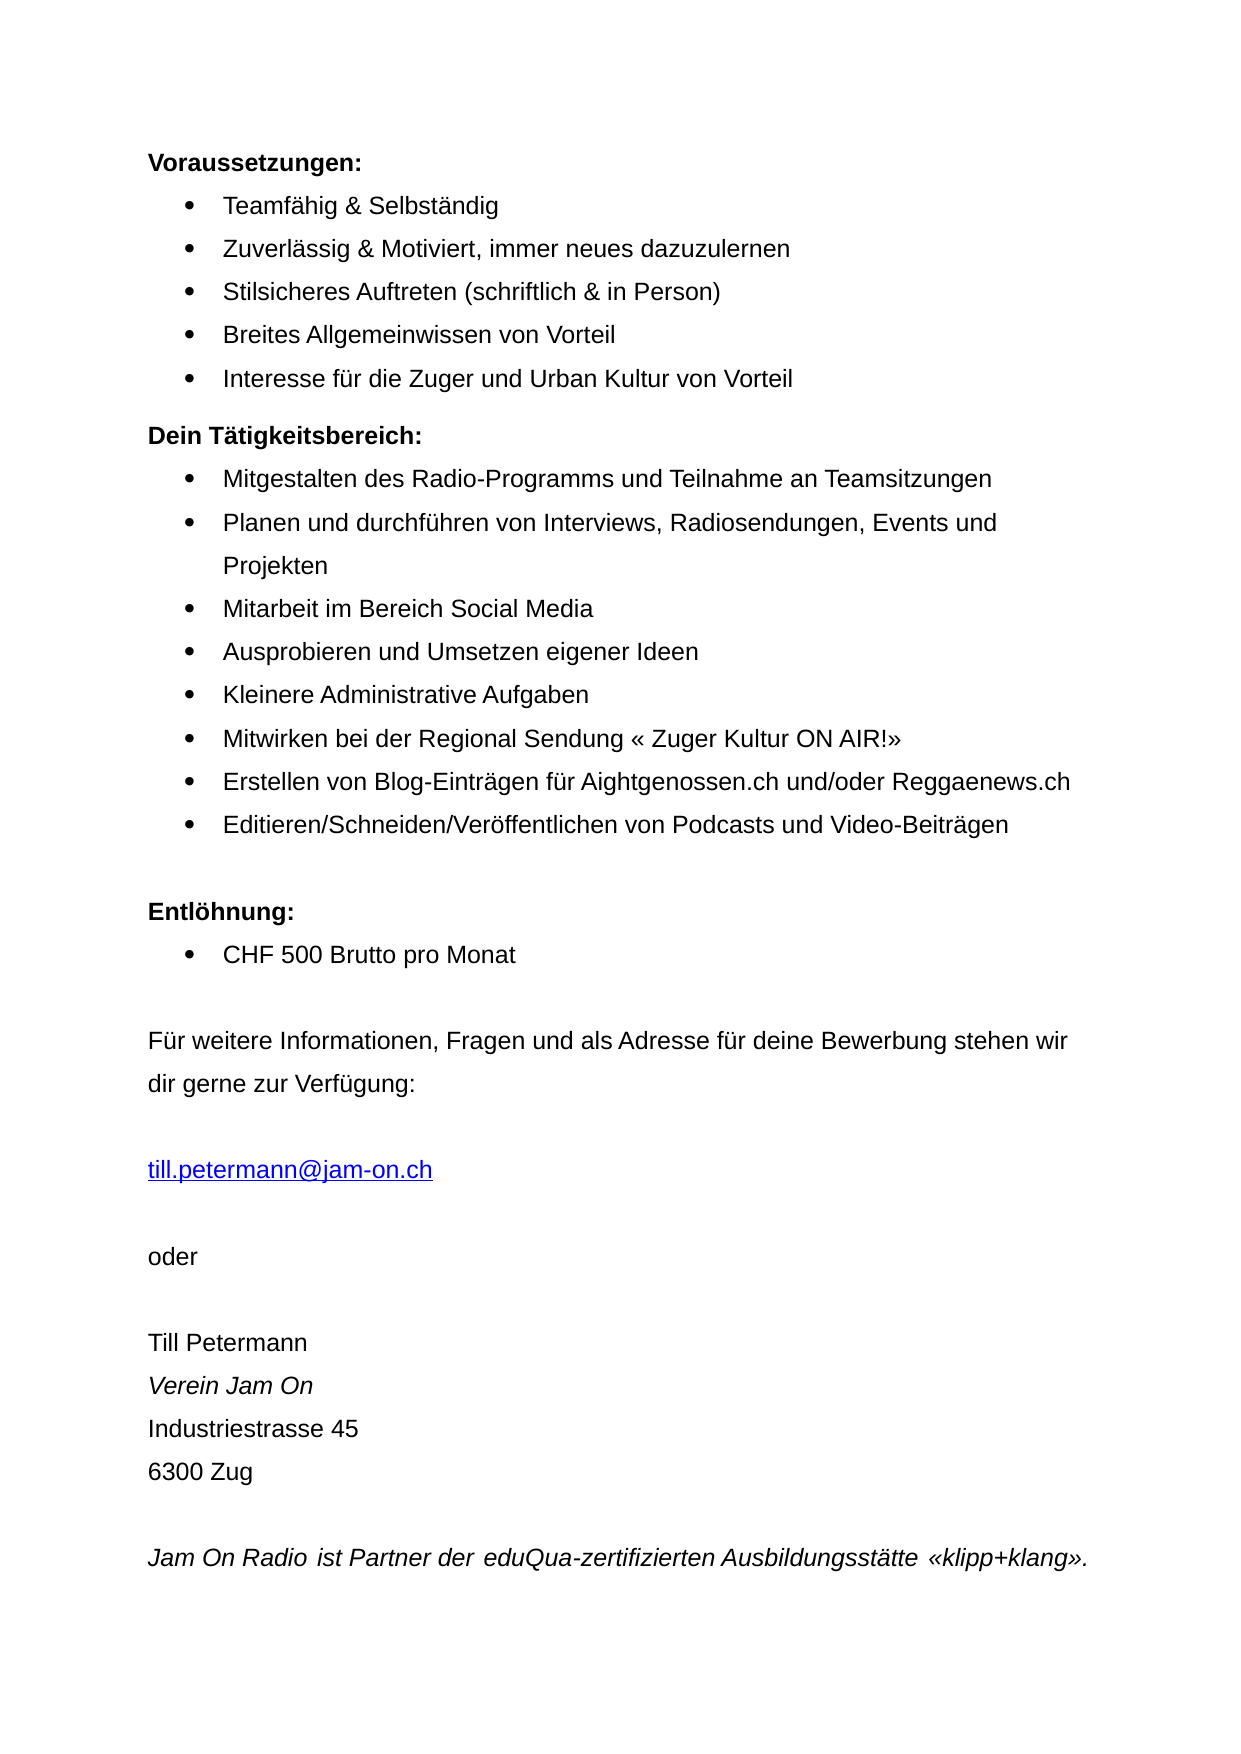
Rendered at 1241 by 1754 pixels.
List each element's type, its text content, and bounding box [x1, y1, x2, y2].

list Stilsicheres Auftreten (schriftlich & in Person) [185, 277, 1093, 306]
list Interesse für die Zuger und Urban Kultur von Vorteil [185, 364, 1093, 392]
text Till Petermann [148, 1328, 1093, 1357]
text till.petermann@jam-on.ch [148, 1155, 1093, 1184]
text Dein Tätigkeitsbereich: [148, 421, 1093, 450]
text Jam On Radio ist Partner der eduQua-zertifizierten Ausbildungsstätte «klipp+klang». [148, 1543, 1093, 1572]
list Teamfähig & Selbständig [185, 191, 1093, 219]
list Mitwirken bei der Regional Sendung « Zuger Kultur ON AIR!» [185, 724, 1093, 752]
text Für weitere Informationen, Fragen und als Adresse für deine Bewerbung stehen wir dir gerne zur Verfügung: [148, 1026, 1093, 1098]
list Zuverlässig & Motiviert, immer neues dazuzulernen [185, 234, 1093, 263]
list Kleinere Administrative Aufgaben [185, 680, 1093, 709]
list CHF 500 Brutto pro Monat [185, 939, 1093, 968]
text Verein Jam On Industriestrasse 45 6300 Zug [148, 1371, 1093, 1486]
list Breites Allgemeinwissen von Vorteil [185, 320, 1093, 349]
list Ausprobieren und Umsetzen eigener Ideen [185, 637, 1093, 666]
list Mitgestalten des Radio-Programms und Teilnahme an Teamsitzungen [185, 464, 1093, 493]
text Voraussetzungen: [148, 148, 1093, 176]
list Planen und durchführen von Interviews, Radiosendungen, Events und Projekten [185, 508, 1093, 579]
list Mitarbeit im Bereich Social Media [185, 594, 1093, 623]
text oder [148, 1242, 1093, 1270]
list Editieren/Schneiden/Veröffentlichen von Podcasts und Video-Beiträgen [185, 810, 1093, 839]
list Erstellen von Blog-Einträgen für Aightgenossen.ch und/oder Reggaenews.ch [185, 767, 1093, 796]
text Entlöhnung: [148, 896, 1093, 925]
